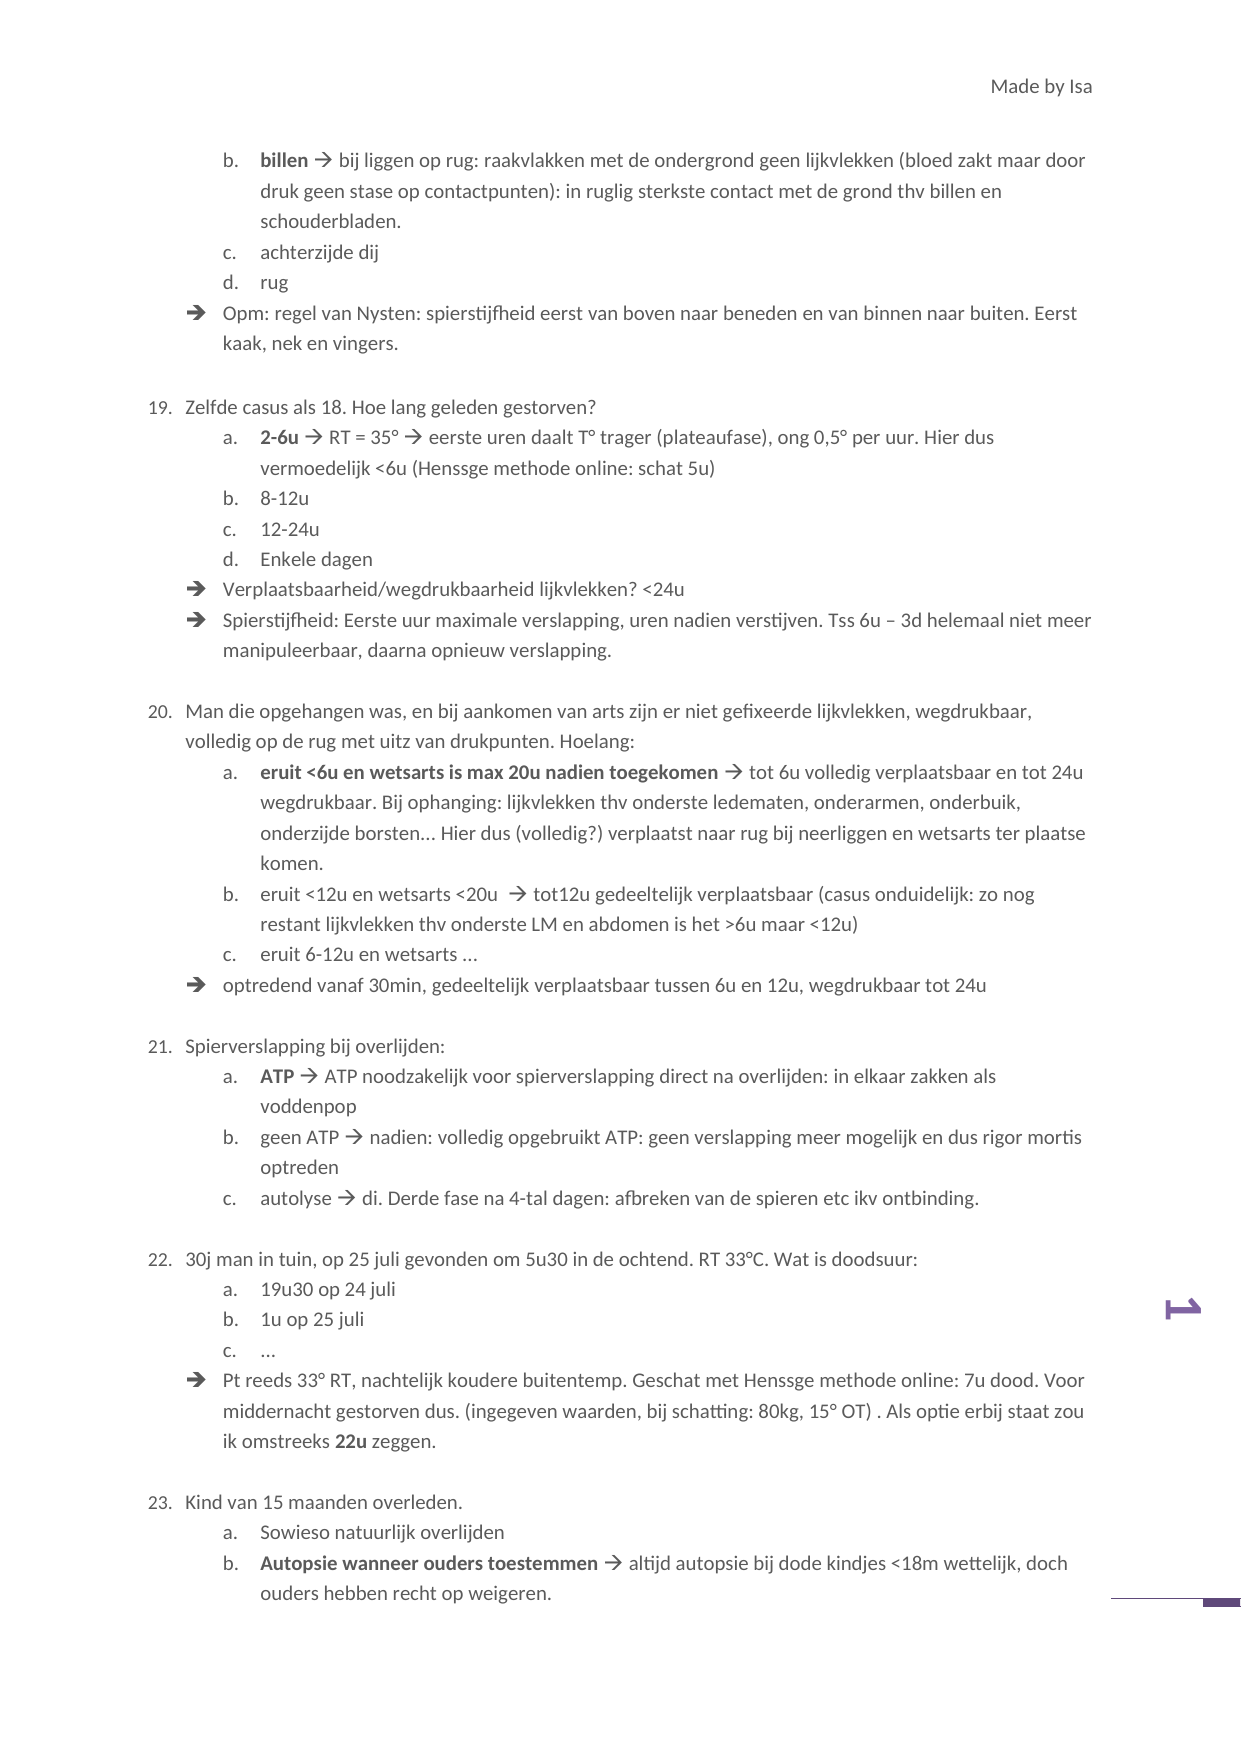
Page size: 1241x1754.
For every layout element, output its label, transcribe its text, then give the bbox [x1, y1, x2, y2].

list Spierstijfheid: Eerste uur maximale verslapping, uren nadien verstijven. Tss 6u – 3d helemaal niet meer manipuleerbaar, daarna opnieuw verslapping. [185, 607, 1093, 663]
list rug [223, 269, 1093, 295]
list 19u30 op 24 juli [223, 1276, 1093, 1302]
list Zelfde casus als 18. Hoe lang geleden gestorven? [148, 394, 1093, 419]
list 30j man in tuin, op 25 juli gevonden om 5u30 in de ochtend. RT 33°C. Wat is doodsuur: [148, 1246, 1093, 1271]
list Opm: regel van Nysten: spierstijfheid eerst van boven naar beneden en van binnen naar buiten. Eerst kaak, nek en vingers. [185, 300, 1093, 356]
list autolyse di. Derde fase na 4-tal dagen: afbreken van de spieren etc ikv ontbinding. [223, 1185, 1093, 1210]
list Verplaatsbaarheid/wegdrukbaarheid lijkvlekken? <24u [185, 577, 1093, 602]
list 2-6u RT = 35° eerste uren daalt T° trager (plateaufase), ong 0,5° per uur. Hier dus vermoedelijk <6u (Henssge methode online: schat 5u) [223, 424, 1093, 480]
list achterzijde dij [223, 239, 1093, 264]
list Spierverslapping bij overlijden: [148, 1033, 1093, 1058]
list eruit <6u en wetsarts is max 20u nadien toegekomen tot 6u volledig verplaatsbaar en tot 24u wegdrukbaar. Bij ophanging: lijkvlekken thv onderste ledematen, onderarmen, onderbuik, onderzijde borsten... Hier dus (volledig?) verplaatst naar rug bij neerliggen en wetsarts ter plaatse komen. [223, 759, 1093, 876]
list ... [223, 1337, 1093, 1362]
list optredend vanaf 30min, gedeeltelijk verplaatsbaar tussen 6u en 12u, wegdrukbaar tot 24u [185, 972, 1093, 997]
list Sowieso natuurlijk overlijden [223, 1519, 1093, 1545]
list Man die opgehangen was, en bij aankomen van arts zijn er niet gefixeerde lijkvlekken, wegdrukbaar, volledig op de rug met uitz van drukpunten. Hoelang: [148, 698, 1093, 754]
list Enkele dagen [223, 546, 1093, 572]
list Kind van 15 maanden overleden. [148, 1489, 1093, 1514]
list geen ATP nadien: volledig opgebruikt ATP: geen verslapping meer mogelijk en dus rigor mortis optreden [223, 1124, 1093, 1180]
list billen bij liggen op rug: raakvlakken met de ondergrond geen lijkvlekken (bloed zakt maar door druk geen stase op contactpunten): in ruglig sterkste contact met de grond thv billen en schouderbladen. [223, 148, 1093, 234]
list 12-24u [223, 516, 1093, 541]
list 8-12u [223, 485, 1093, 511]
list eruit 6-12u en wetsarts ... [223, 942, 1093, 967]
list Autopsie wanneer ouders toestemmen altijd autopsie bij dode kindjes <18m wettelijk, doch ouders hebben recht op weigeren. [223, 1550, 1093, 1606]
list ATP ATP noodzakelijk voor spierverslapping direct na overlijden: in elkaar zakken als voddenpop [223, 1063, 1093, 1119]
list 1u op 25 juli [223, 1307, 1093, 1332]
list eruit <12u en wetsarts <20u tot12u gedeeltelijk verplaatsbaar (casus onduidelijk: zo nog restant lijkvlekken thv onderste LM en abdomen is het >6u maar <12u) [223, 881, 1093, 937]
list Pt reeds 33° RT, nachtelijk koudere buitentemp. Geschat met Henssge methode online: 7u dood. Voor middernacht gestorven dus. (ingegeven waarden, bij schatting: 80kg, 15° OT) . Als optie erbij staat zou ik omstreeks 22u zeggen. [185, 1367, 1093, 1454]
